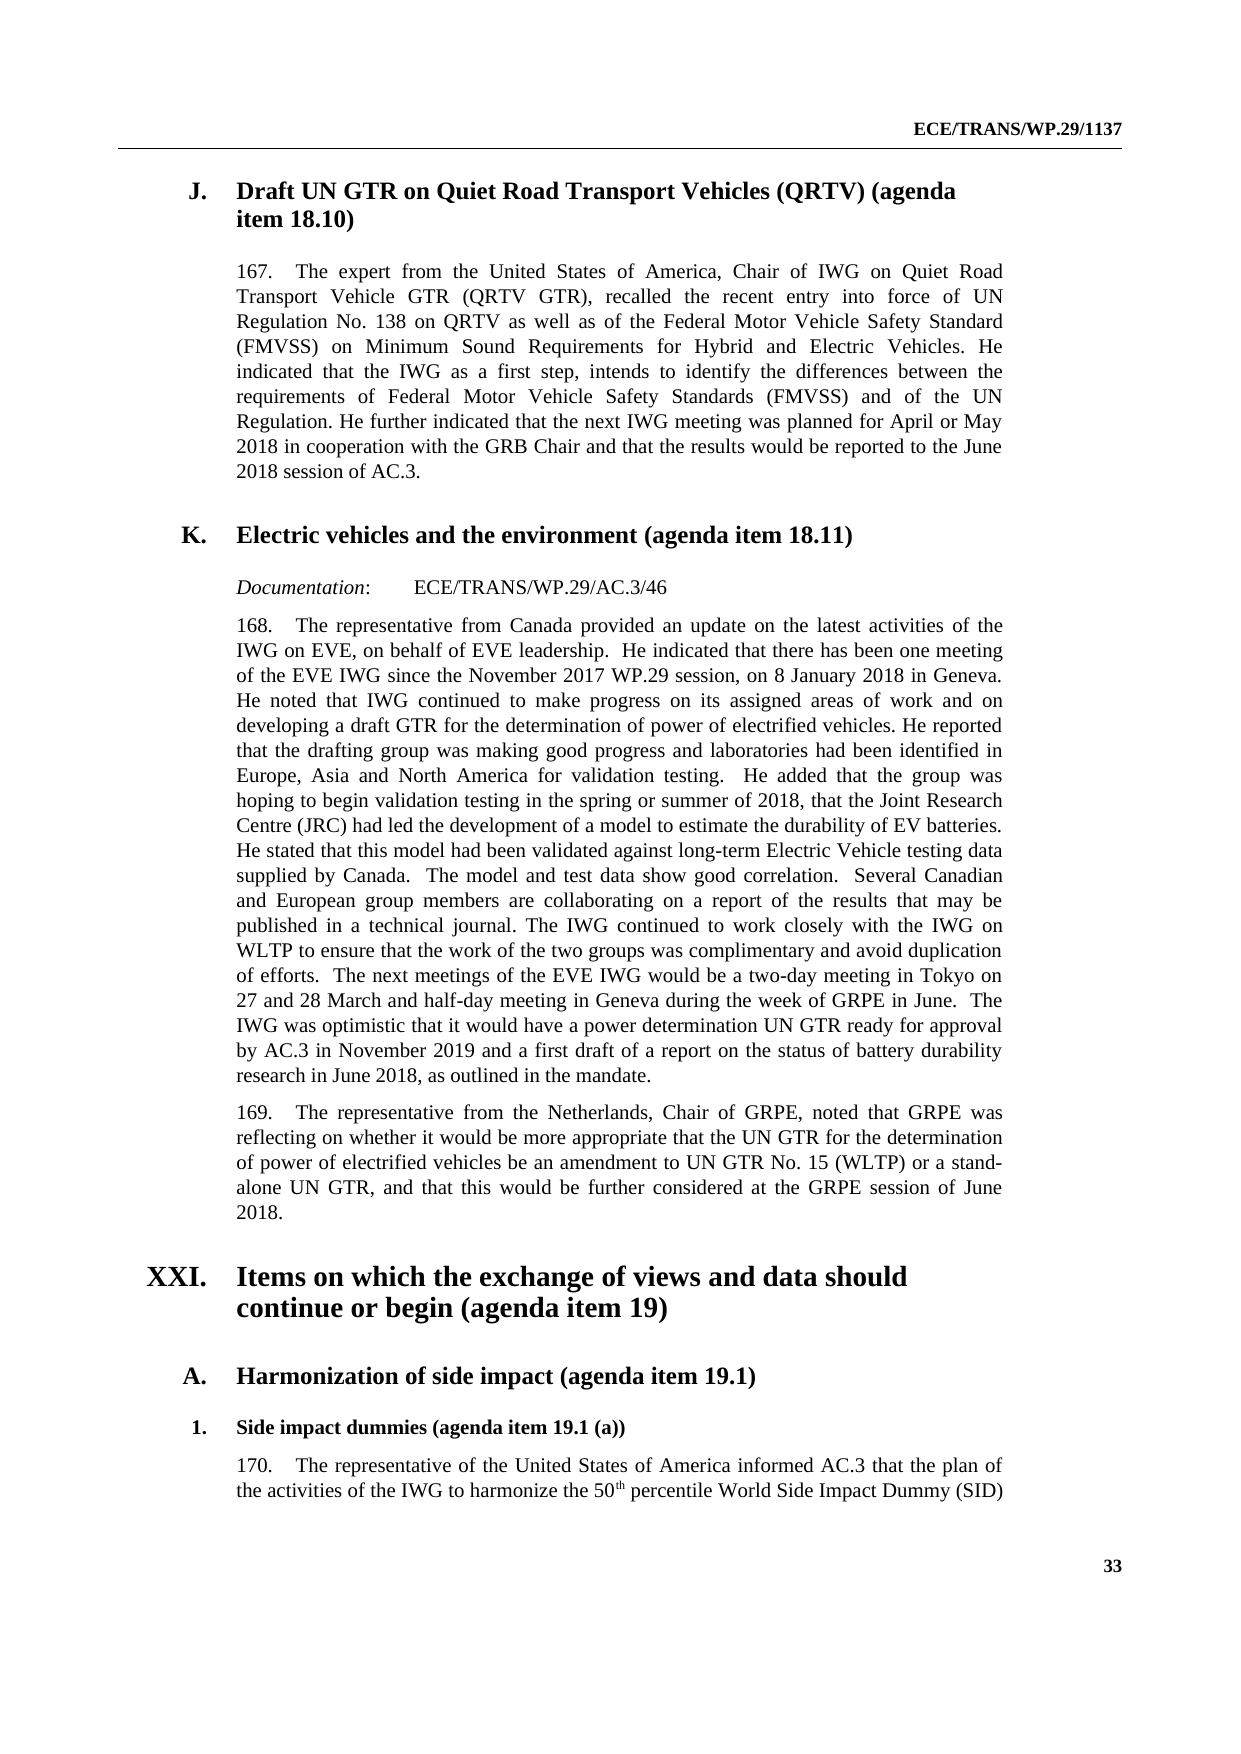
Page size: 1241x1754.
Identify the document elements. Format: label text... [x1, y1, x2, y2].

text 169. The representative from the Netherlands, Chair of GRPE, noted that GRPE was reflecting on whether it would be more appropriate that the UN GTR for the determination of power of electrified vehicles be an amendment to UN GTR No. 15 (WLTP) or a stand-alone UN GTR, and that this would be further considered at the GRPE session of June 2018. [236, 1099, 1004, 1224]
text 1. Side impact dummies (agenda item 19.1 (a)) [118, 1415, 1004, 1440]
text J. Draft UN GTR on Quiet Road Transport Vehicles (QRTV) (agenda item 18.10) [118, 177, 1004, 233]
text A. Harmonization of side impact (agenda item 19.1) [118, 1362, 1004, 1390]
text Documentation: ECE/TRANS/WP.29/AC.3/46 [236, 574, 1004, 599]
text 167. The expert from the United States of America, Chair of IWG on Quiet Road Transport Vehicle GTR (QRTV GTR), recalled the recent entry into force of UN Regulation No. 138 on QRTV as well as of the Federal Motor Vehicle Safety Standard (FMVSS) on Minimum Sound Requirements for Hybrid and Electric Vehicles. He indicated that the IWG as a first step, intends to identify the differences between the requirements of Federal Motor Vehicle Safety Standards (FMVSS) and of the UN Regulation. He further indicated that the next IWG meeting was planned for April or May 2018 in cooperation with the GRB Chair and that the results would be reported to the June 2018 session of AC.3. [236, 258, 1004, 483]
text XXI. Items on which the exchange of views and data should continue or begin (agenda item 19) [118, 1262, 1004, 1324]
text 168. The representative from Canada provided an update on the latest activities of the IWG on EVE, on behalf of EVE leadership. He indicated that there has been one meeting of the EVE IWG since the November 2017 WP.29 session, on 8 January 2018 in Geneva. He noted that IWG continued to make progress on its assigned areas of work and on developing a draft GTR for the determination of power of electrified vehicles. He reported that the drafting group was making good progress and laboratories had been identified in Europe, Asia and North America for validation testing. He added that the group was hoping to begin validation testing in the spring or summer of 2018, that the Joint Research Centre (JRC) had led the development of a model to estimate the durability of EV batteries. He stated that this model had been validated against long-term Electric Vehicle testing data supplied by Canada. The model and test data show good correlation. Several Canadian and European group members are collaborating on a report of the results that may be published in a technical journal. The IWG continued to work closely with the IWG on WLTP to ensure that the work of the two groups was complimentary and avoid duplication of efforts. The next meetings of the EVE IWG would be a two-day meeting in Tokyo on 27 and 28 March and half-day meeting in Geneva during the week of GRPE in June. The IWG was optimistic that it would have a power determination UN GTR ready for approval by AC.3 in November 2019 and a first draft of a report on the status of battery durability research in June 2018, as outlined in the mandate. [236, 612, 1004, 1087]
text K. Electric vehicles and the environment (agenda item 18.11) [118, 521, 1004, 549]
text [236, 1452, 1004, 1502]
